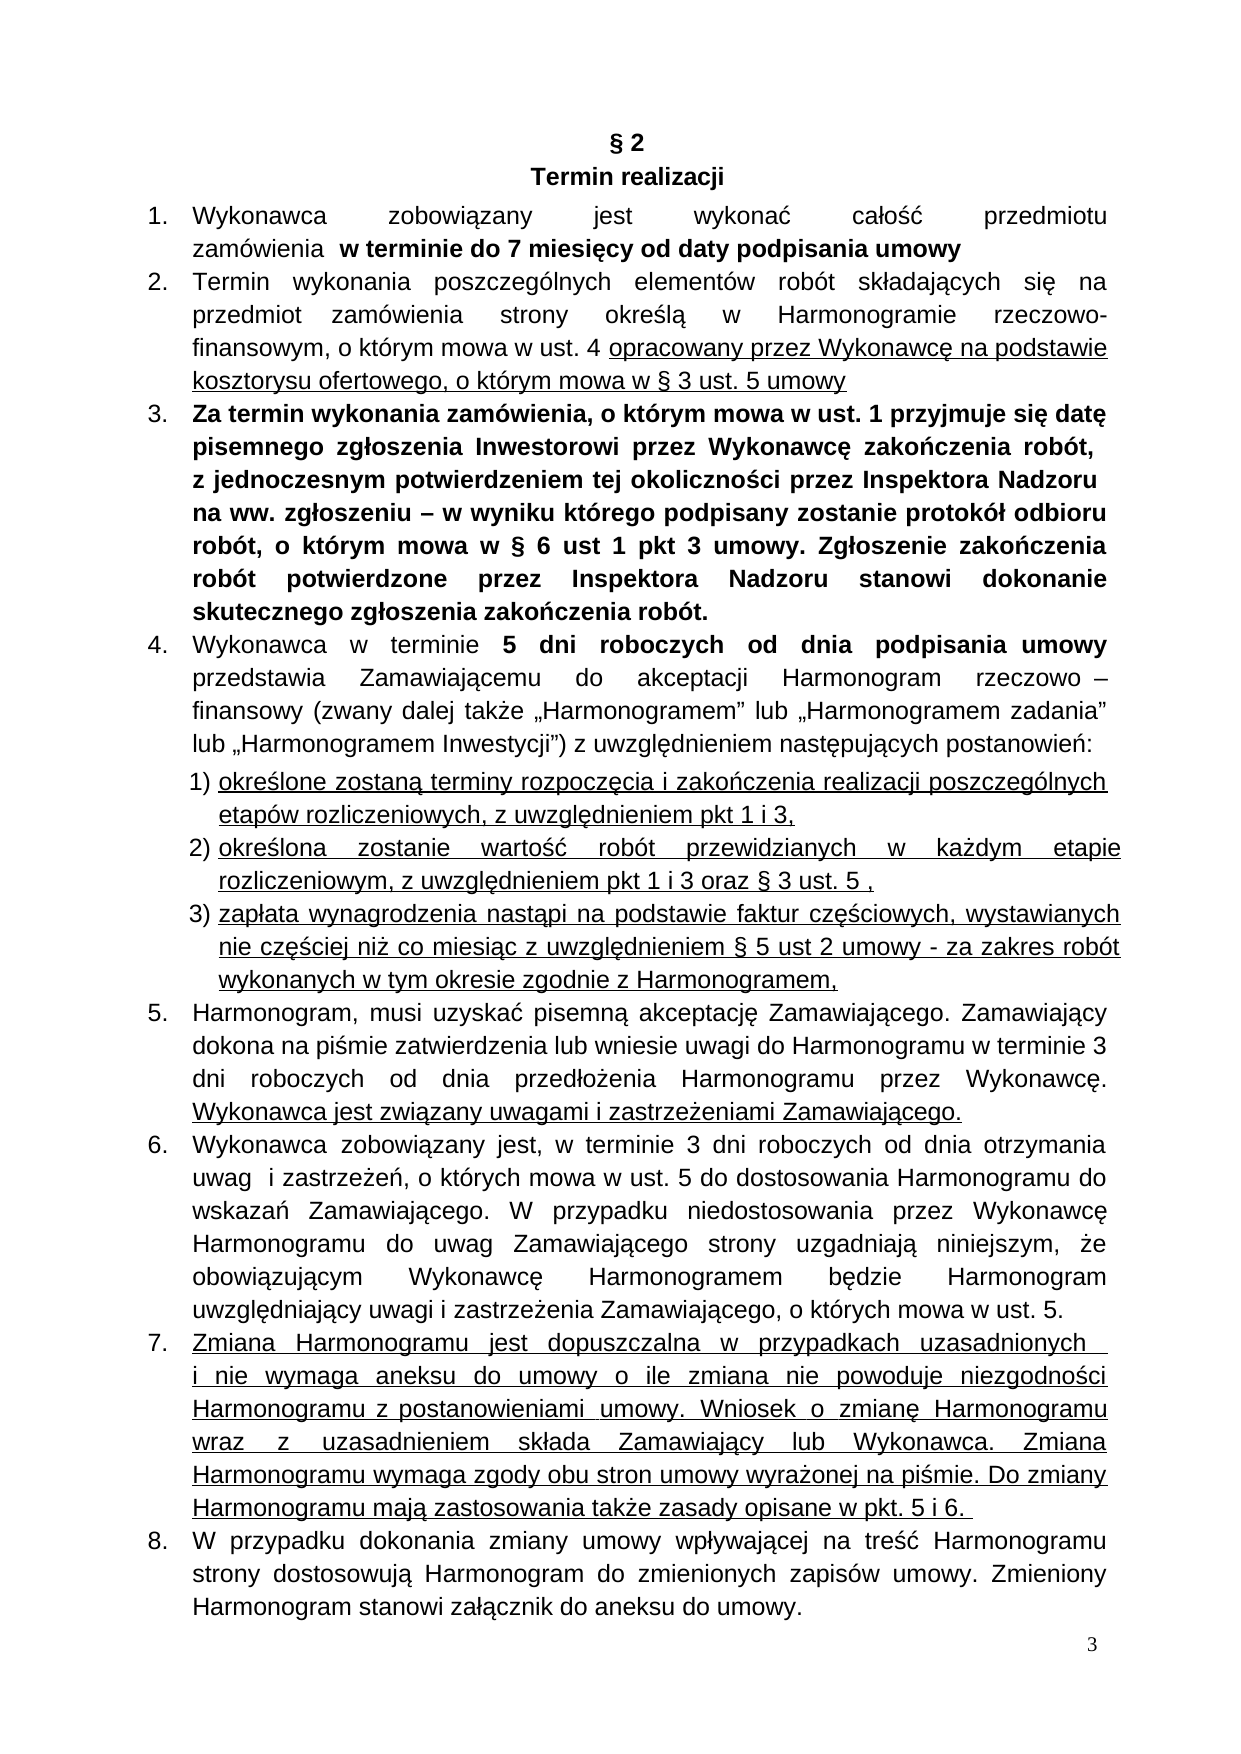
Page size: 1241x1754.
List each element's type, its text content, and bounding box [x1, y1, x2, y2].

list Zmiana Harmonogramu jest dopuszczalna w przypadkach uzasadnionych i nie wymaga aneksu do umowy o ile zmiana nie powoduje niezgodności Harmonogramu z postanowieniami umowy. Wniosek o zmianę Harmonogramu wraz z uzasadnieniem składa Zamawiający lub Wykonawca. Zmiana Harmonogramu wymaga zgody obu stron umowy wyrażonej na piśmie. Do zmiany Harmonogramu mają zastosowania także zasady opisane w pkt. 5 i 6. [147, 1328, 1108, 1522]
list Termin wykonania poszczególnych elementów robót składających się na przedmiot zamówienia strony określą w Harmonogramie rzeczowo-finansowym, o którym mowa w ust. 4 opracowany przez Wykonawcę na podstawie kosztorysu ofertowego, o którym mowa w § 3 ust. 5 umowy [147, 267, 1108, 395]
list Wykonawca zobowiązany jest, w terminie 3 dni roboczych od dnia otrzymania uwag i zastrzeżeń, o których mowa w ust. 5 do dostosowania Harmonogramu do wskazań Zamawiającego. W przypadku niedostosowania przez Wykonawcę Harmonogramu do uwag Zamawiającego strony uzgadniają niniejszym, że obowiązującym Wykonawcę Harmonogramem będzie Harmonogram uwzględniający uwagi i zastrzeżenia Zamawiającego, o których mowa w ust. 5. [147, 1130, 1108, 1324]
list Harmonogram, musi uzyskać pisemną akceptację Zamawiającego. Zamawiający dokona na piśmie zatwierdzenia lub wniesie uwagi do Harmonogramu w terminie 3 dni roboczych od dnia przedłożenia Harmonogramu przez Wykonawcę. Wykonawca jest związany uwagami i zastrzeżeniami Zamawiającego. [147, 998, 1108, 1126]
list Za termin wykonania zamówienia, o którym mowa w ust. 1 przyjmuje się datę pisemnego zgłoszenia Inwestorowi przez Wykonawcę zakończenia robót, z jednoczesnym potwierdzeniem tej okoliczności przez Inspektora Nadzoru na ww. zgłoszeniu – w wyniku którego podpisany zostanie protokół odbioru robót, o którym mowa w § 6 ust 1 pkt 3 umowy. Zgłoszenie zakończenia robót potwierdzone przez Inspektora Nadzoru stanowi dokonanie skutecznego zgłoszenia zakończenia robót. [147, 399, 1108, 626]
list W przypadku dokonania zmiany umowy wpływającej na treść Harmonogramu strony dostosowują Harmonogram do zmienionych zapisów umowy. Zmieniony Harmonogram stanowi załącznik do aneksu do umowy. [147, 1526, 1108, 1621]
list Wykonawca w terminie 5 dni roboczych od dnia podpisania umowy przedstawia Zamawiającemu do akceptacji Harmonogram rzeczowo – finansowy (zwany dalej także „Harmonogramem” lub „Harmonogramem zadania” lub „Harmonogramem Inwestycji”) z uwzględnieniem następujących postanowień: [147, 630, 1108, 758]
text Termin realizacji [362, 162, 893, 190]
text § 2 [362, 128, 893, 157]
list Wykonawca zobowiązany jest wykonać całość przedmiotu zamówienia w terminie do 7 miesięcy od daty podpisania umowy [147, 201, 1108, 262]
list określone zostaną terminy rozpoczęcia i zakończenia realizacji poszczególnych etapów rozliczeniowych, z uwzględnieniem pkt 1 i 3, [189, 767, 1108, 828]
list określona zostanie wartość robót przewidzianych w każdym etapie rozliczeniowym, z uwzględnieniem pkt 1 i 3 oraz § 3 ust. 5 , [188, 833, 1121, 894]
list zapłata wynagrodzenia nastąpi na podstawie faktur częściowych, wystawianych nie częściej niż co miesiąc z uwzględnieniem § 5 ust 2 umowy - za zakres robót wykonanych w tym okresie zgodnie z Harmonogramem, [188, 899, 1121, 994]
